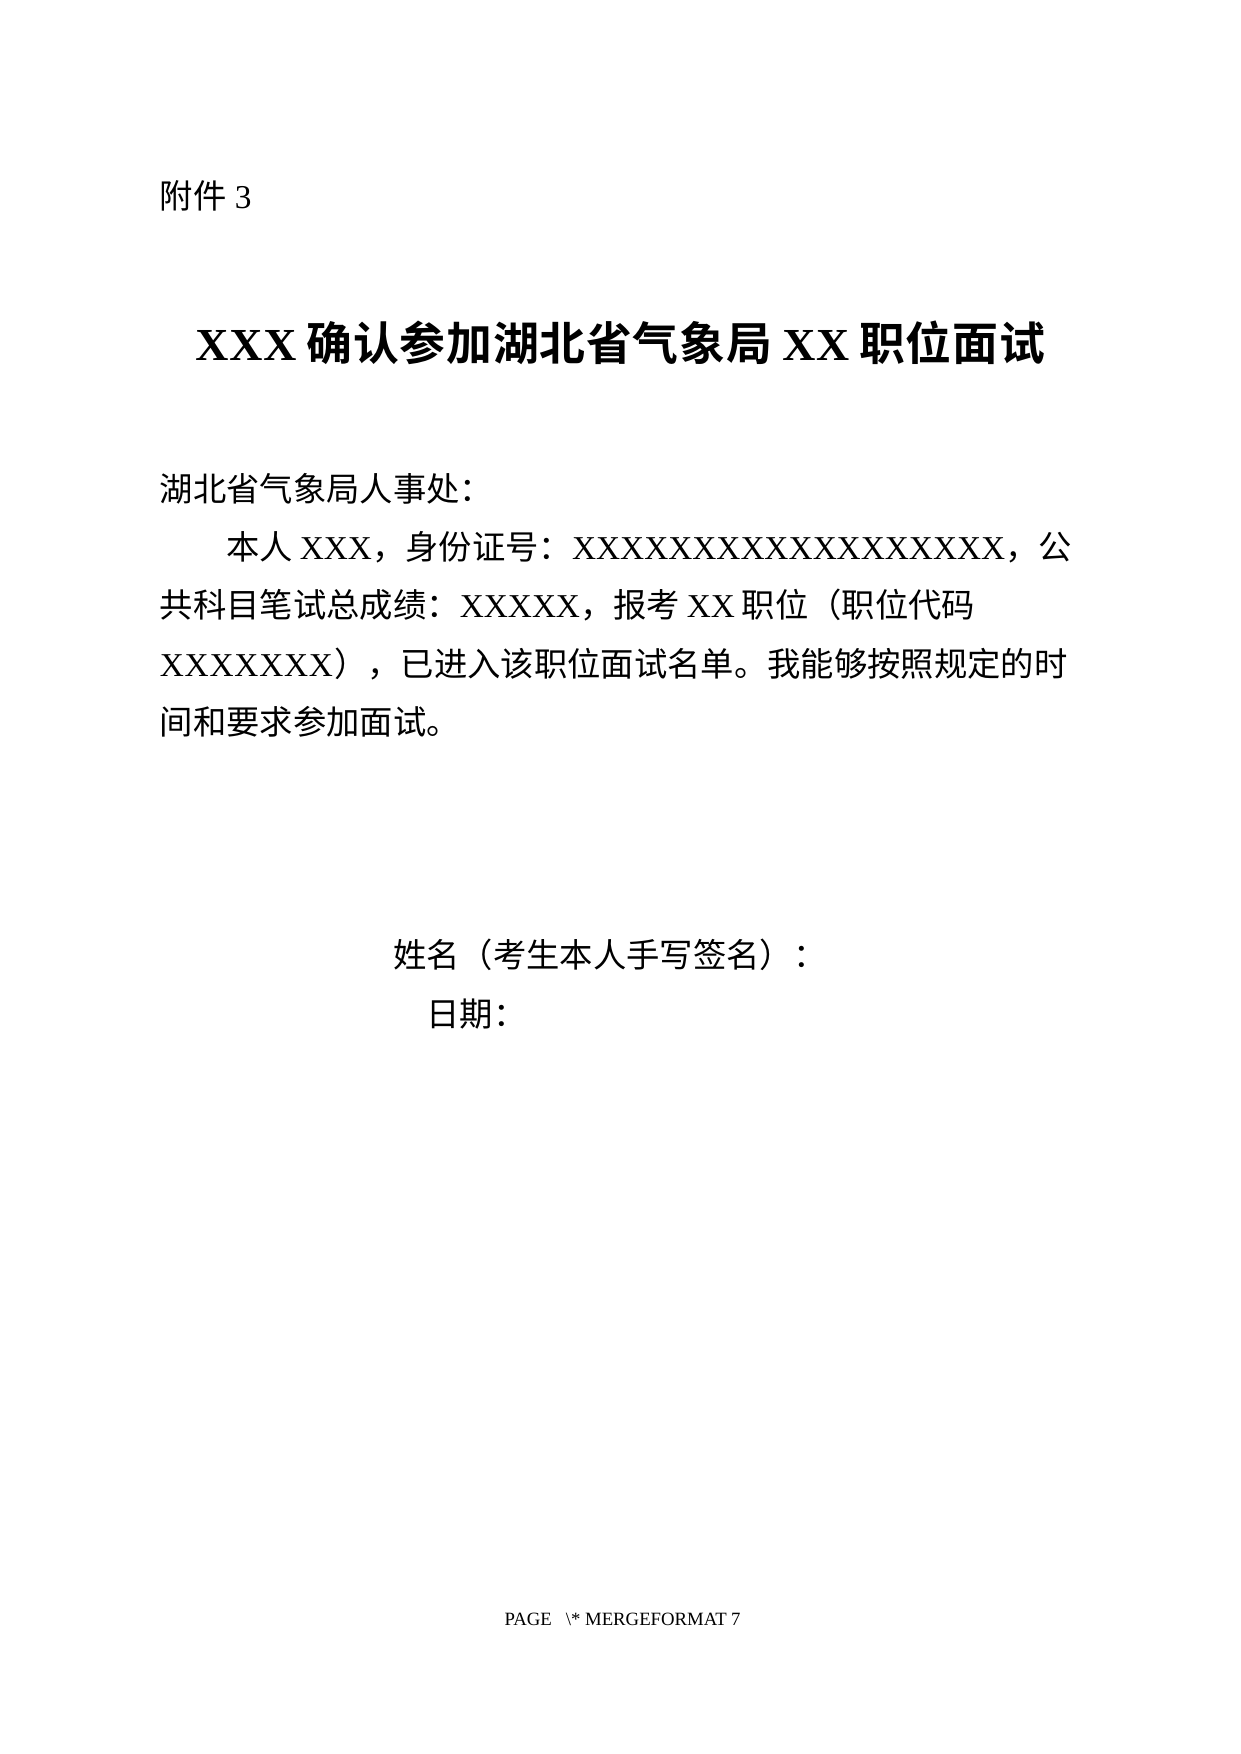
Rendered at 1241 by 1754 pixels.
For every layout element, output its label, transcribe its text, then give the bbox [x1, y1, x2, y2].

text 姓名（考生本人手写签名）： [159, 921, 1081, 979]
text XXX确认参加湖北省气象局XX职位面试 [159, 292, 1081, 389]
text 湖北省气象局人事处： [159, 454, 1081, 513]
text 本人XXX，身份证号：XXXXXXXXXXXXXXXXXX，公共科目笔试总成绩：XXXXX，报考XX职位（职位代码XXXXXXX），已进入该职位面试名单。我能够按照规定的时间和要求参加面试。 [159, 513, 1081, 746]
text 日期： [159, 979, 1081, 1038]
text 附件3 [159, 162, 1081, 227]
